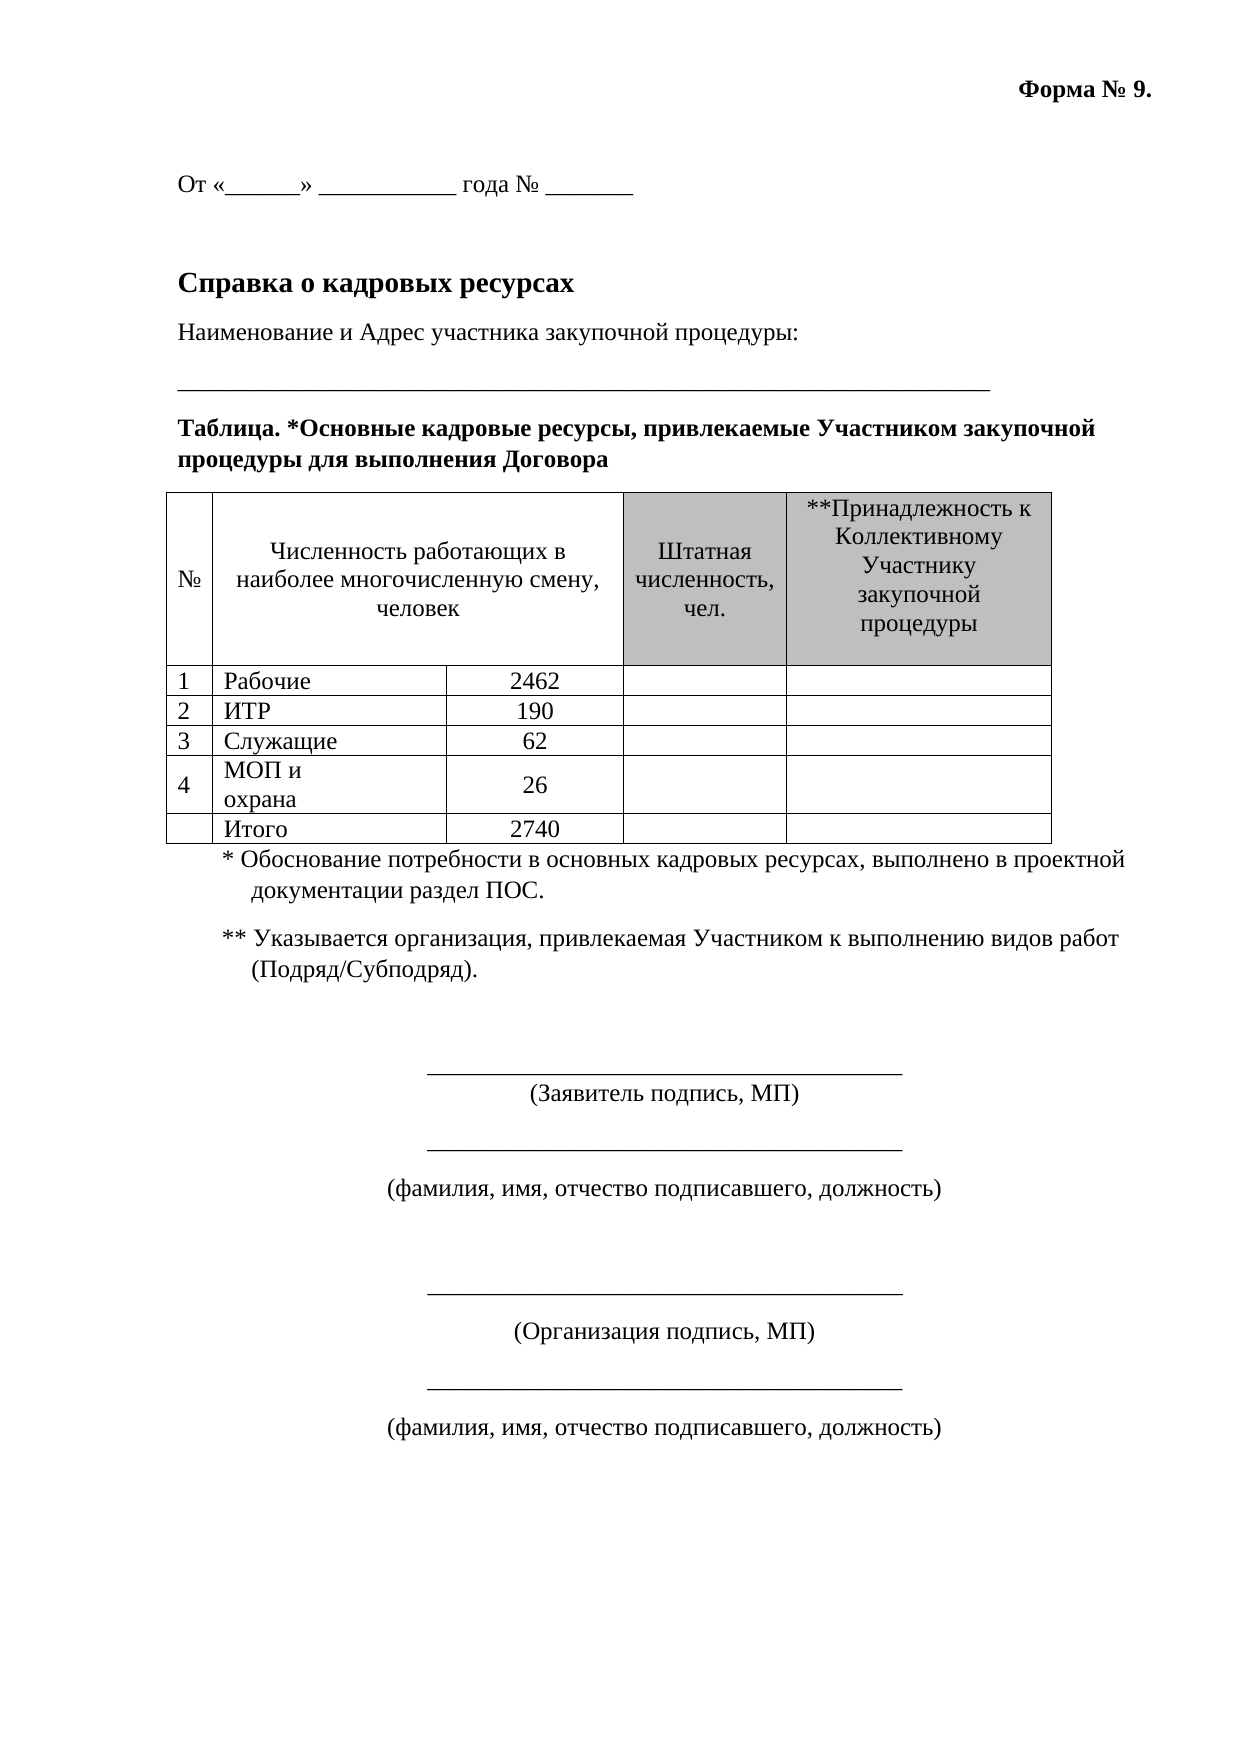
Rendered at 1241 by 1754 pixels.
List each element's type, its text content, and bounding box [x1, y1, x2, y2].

table_cell [624, 756, 786, 813]
table_cell 2462 [447, 666, 623, 695]
table_cell 3 [167, 726, 212, 754]
text ______________________________________ [177, 1049, 1152, 1078]
table_cell [624, 696, 786, 725]
table_cell 1 [167, 666, 212, 695]
table_cell [787, 756, 1051, 813]
table_cell ИТР [213, 696, 446, 725]
table_cell [787, 666, 1051, 695]
table_cell [787, 726, 1051, 754]
text (фамилия, имя, отчество подписавшего, должность) [177, 1173, 1152, 1202]
table_cell [787, 696, 1051, 725]
table_header **Принадлежность к Коллективному Участнику закупочной процедуры [787, 493, 1051, 665]
table_cell [624, 666, 786, 695]
text От «______» ___________ года № _______ [177, 169, 1152, 198]
table_header Штатная численность, чел. [624, 493, 786, 665]
text Таблица. *Основные кадровые ресурсы, привлекаемые Участником закупочной процедуры для выполнения Договора [177, 413, 1152, 473]
text _________________________________________________________________ [177, 365, 1152, 394]
text ______________________________________ [177, 1269, 1152, 1297]
text ______________________________________ [177, 1126, 1152, 1154]
text Форма № 9. [177, 74, 1152, 103]
table_cell 190 [447, 696, 623, 725]
table_header № [167, 493, 212, 665]
text Наименование и Адрес участника закупочной процедуры: [177, 317, 1152, 346]
text (фамилия, имя, отчество подписавшего, должность) [177, 1412, 1152, 1441]
table_cell 2 [167, 696, 212, 725]
table_cell [787, 814, 1051, 843]
table_header Численность работающих в наиболее многочисленную смену, человек [213, 493, 623, 665]
text Справка о кадровых ресурсах [177, 265, 1152, 298]
text ** Указывается организация, привлекаемая Участником к выполнению видов работ (Подряд/Субподряд). [222, 923, 1152, 982]
table_cell [624, 814, 786, 843]
table_cell Итого [213, 814, 446, 843]
table_cell [624, 726, 786, 754]
text * Обоснование потребности в основных кадровых ресурсах, выполнено в проектной документации раздел ПОС. [222, 844, 1152, 904]
table_cell 4 [167, 756, 212, 813]
text (Заявитель подпись, МП) [177, 1078, 1152, 1107]
table_cell МОП и охрана [213, 756, 446, 813]
table_cell 2740 [447, 814, 623, 843]
table_cell Служащие [213, 726, 446, 754]
table_cell 26 [447, 756, 623, 813]
table_cell Рабочие [213, 666, 446, 695]
table_cell 62 [447, 726, 623, 754]
text ______________________________________ [177, 1364, 1152, 1393]
text (Организация подпись, МП) [177, 1316, 1152, 1345]
table_cell [167, 814, 212, 843]
